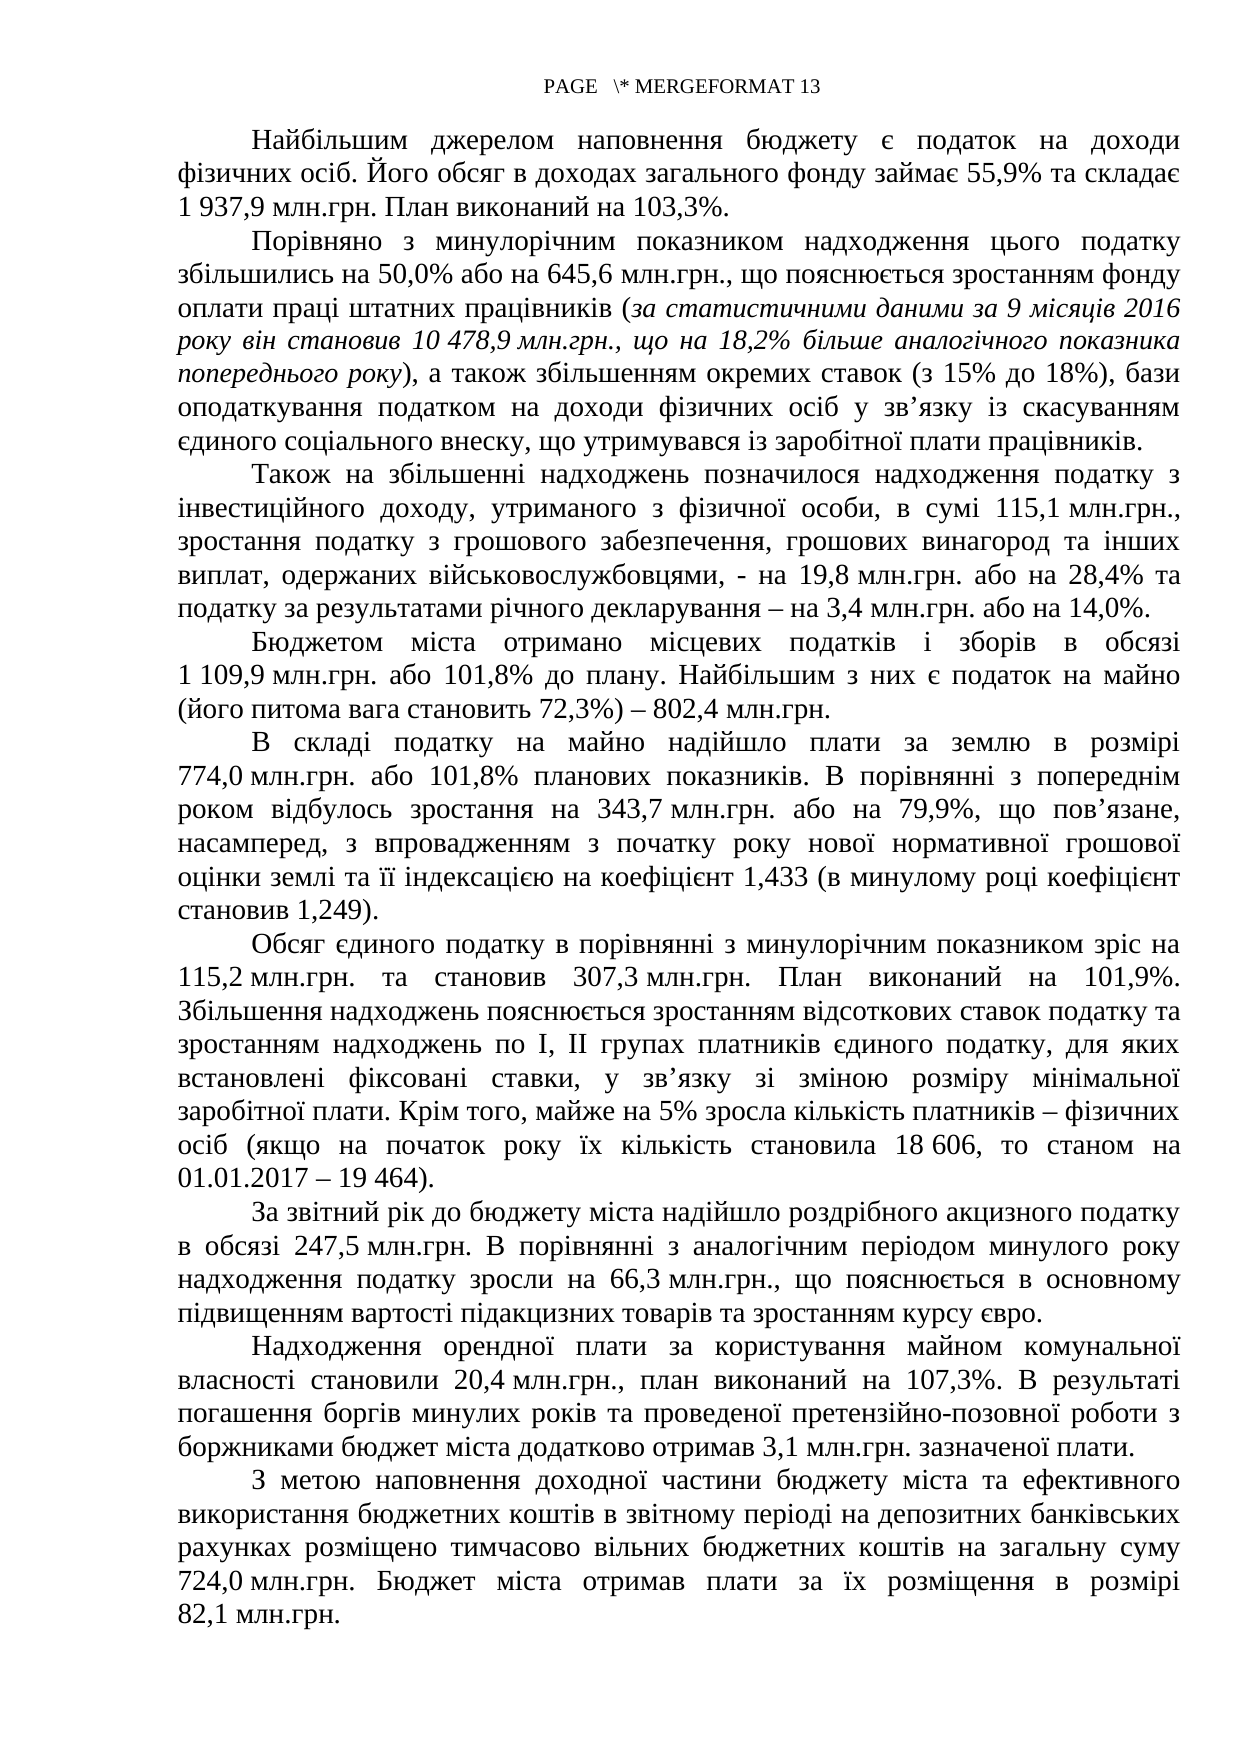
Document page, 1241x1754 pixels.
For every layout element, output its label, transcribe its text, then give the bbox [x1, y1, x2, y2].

text Бюджетом міста отримано місцевих податків і зборів в обсязі 1 109,9 млн.грн. або 101,8% до плану. Найбільшим з них є податок на майно (його питома вага становить 72,3%) – 802,4 млн.грн. [177, 624, 1181, 724]
text Також на збільшенні надходжень позначилося надходження податку з інвестиційного доходу, утриманого з фізичної особи, в сумі 115,1 млн.грн., зростання податку з грошового забезпечення, грошових винагород та інших виплат, одержаних військовослужбовцями, - на 19,8 млн.грн. або на 28,4% та податку за результатами річного декларування – на 3,4 млн.грн. або на 14,0%. [177, 456, 1181, 624]
text Найбільшим джерелом наповнення бюджету є податок на доходи фізичних осіб. Його обсяг в доходах загального фонду займає 55,9% та складає 1 937,9 млн.грн. План виконаний на 103,3%. [177, 122, 1181, 223]
text За звітний рік до бюджету міста надійшло роздрібного акцизного податку в обсязі 247,5 млн.грн. В порівнянні з аналогічним періодом минулого року надходження податку зросли на 66,3 млн.грн., що пояснюється в основному підвищенням вартості підакцизних товарів та зростанням курсу євро. [177, 1194, 1181, 1328]
text Порівняно з минулорічним показником надходження цього податку збільшились на 50,0% або на 645,6 млн.грн., що пояснюється зростанням фонду оплати праці штатних працівників (за статистичними даними за 9 місяців 2016 року він становив 10 478,9 млн.грн., що на 18,2% більше аналогічного показника попереднього року), а також збільшенням окремих ставок (з 15% до 18%), бази оподаткування податком на доходи фізичних осіб у зв’язку із скасуванням єдиного соціального внеску, що утримувався із заробітної плати працівників. [177, 223, 1181, 456]
text Надходження орендної плати за користування майном комунальної власності становили 20,4 млн.грн., план виконаний на 107,3%. В результаті погашення боргів минулих років та проведеної претензійно-позовної роботи з боржниками бюджет міста додатково отримав 3,1 млн.грн. зазначеної плати. [177, 1328, 1181, 1462]
text В складі податку на майно надійшло плати за землю в розмірі 774,0 млн.грн. або 101,8% планових показників. В порівнянні з попереднім роком відбулось зростання на 343,7 млн.грн. або на 79,9%, що пов’язане, насамперед, з впровадженням з початку року нової нормативної грошової оцінки землі та її індексацією на коефіцієнт 1,433 (в минулому році коефіцієнт становив 1,249). [177, 724, 1181, 926]
text Обсяг єдиного податку в порівнянні з минулорічним показником зріс на 115,2 млн.грн. та становив 307,3 млн.грн. План виконаний на 101,9%. Збільшення надходжень пояснюється зростанням відсоткових ставок податку та зростанням надходжень по І, ІІ групах платників єдиного податку, для яких встановлені фіксовані ставки, у зв’язку зі зміною розміру мінімальної заробітної плати. Крім того, майже на 5% зросла кількість платників – фізичних осіб (якщо на початок року їх кількість становила 18 606, то станом на 01.01.2017 – 19 464). [177, 926, 1181, 1194]
text З метою наповнення доходної частини бюджету міста та ефективного використання бюджетних коштів в звітному періоді на депозитних банківських рахунках розміщено тимчасово вільних бюджетних коштів на загальну суму 724,0 млн.грн. Бюджет міста отримав плати за їх розміщення в розмірі 82,1 млн.грн. [177, 1462, 1181, 1630]
